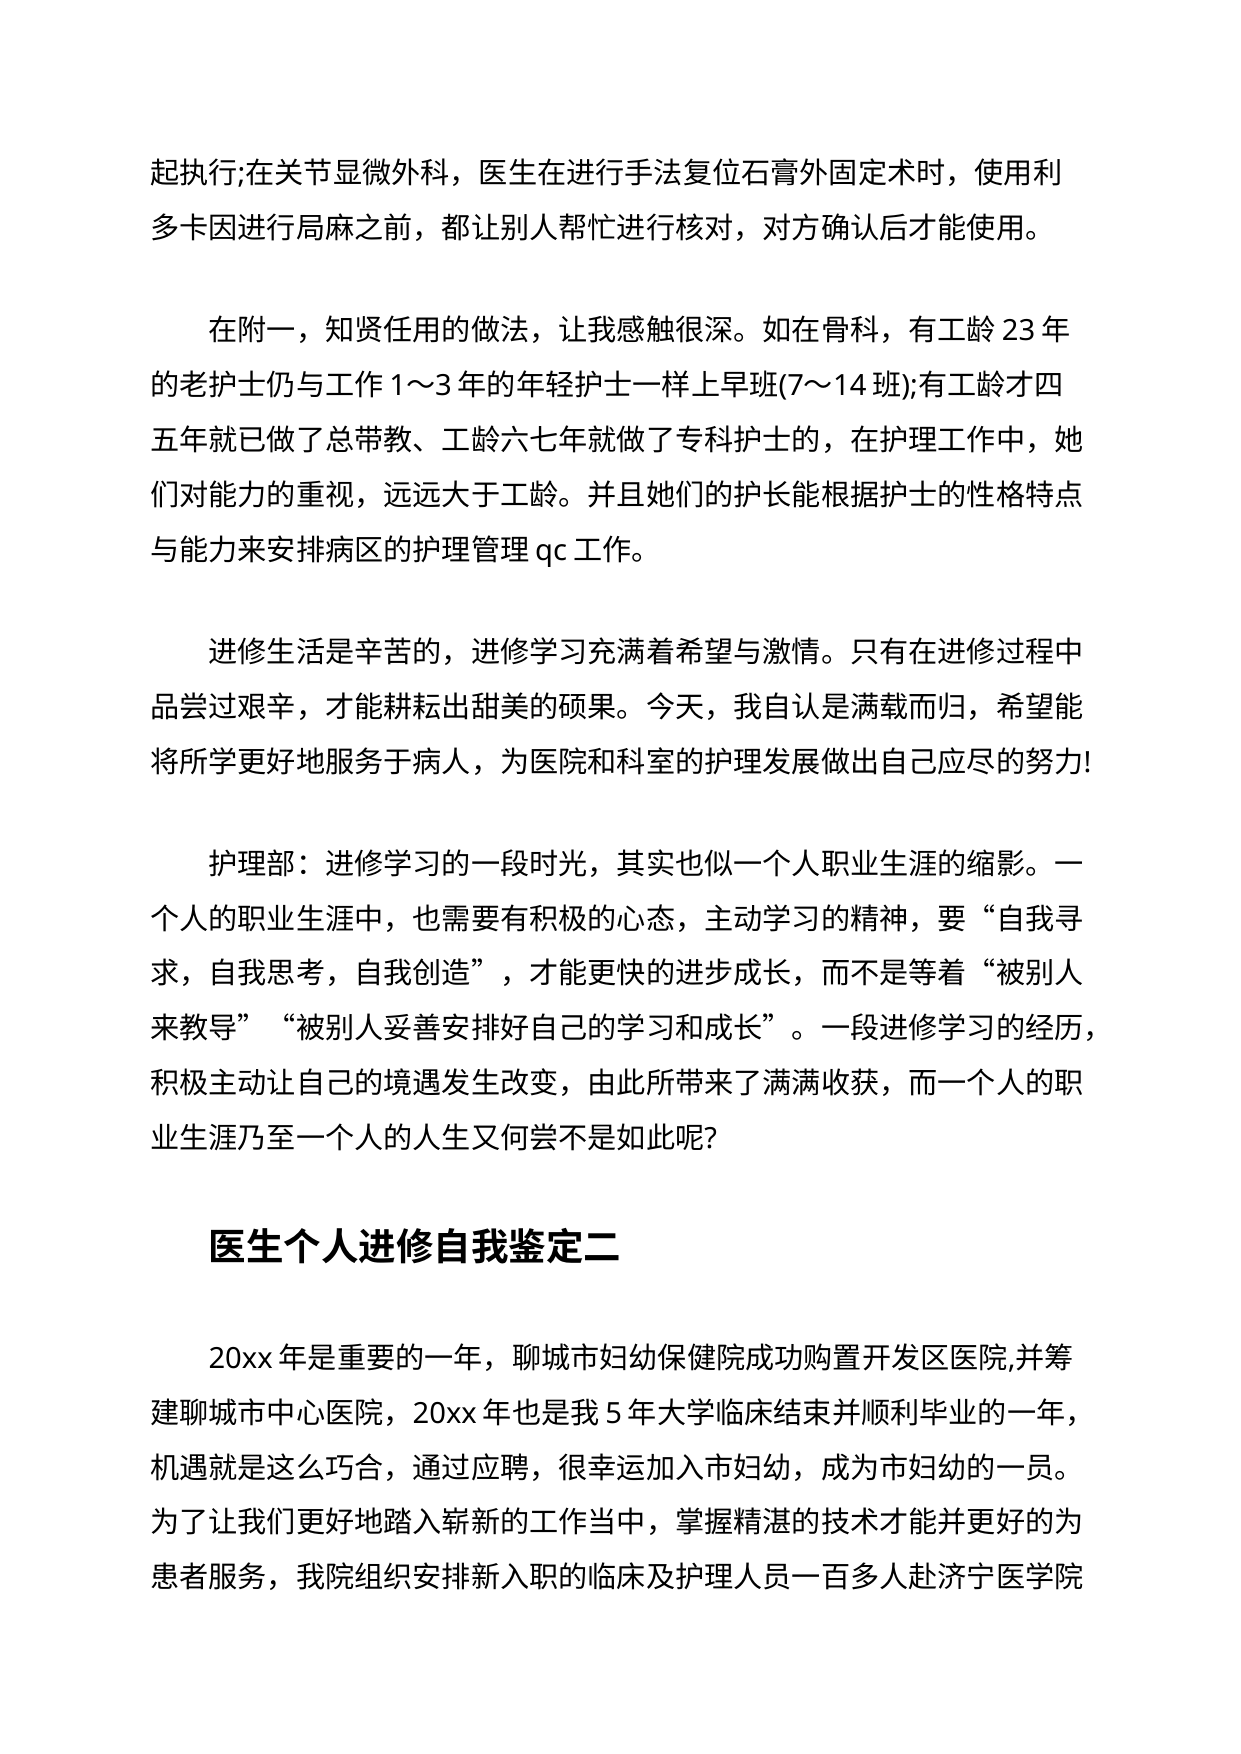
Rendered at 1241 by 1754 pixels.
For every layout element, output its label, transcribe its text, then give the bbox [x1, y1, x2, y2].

text 进修生活是辛苦的，进修学习充满着希望与激情。只有在进修过程中品尝过艰辛，才能耕耘出甜美的硕果。今天，我自认是满载而归，希望能将所学更好地服务于病人，为医院和科室的护理发展做出自己应尽的努力! [150, 628, 1090, 781]
text 在附一，知贤任用的做法，让我感触很深。如在骨科，有工龄23年的老护士仍与工作1～3年的年轻护士一样上早班(7～14班);有工龄才四五年就已做了总带教、工龄六七年就做了专科护士的，在护理工作中，她们对能力的重视，远远大于工龄。并且她们的护长能根据护士的性格特点与能力来安排病区的护理管理qc工作。 [150, 307, 1090, 569]
text 医生个人进修自我鉴定二 [150, 1217, 1090, 1271]
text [150, 150, 1090, 247]
text 护理部：进修学习的一段时光，其实也似一个人职业生涯的缩影。一个人的职业生涯中，也需要有积极的心态，主动学习的精神，要“自我寻求，自我思考，自我创造”，才能更快的进步成长，而不是等着“被别人来教导”“被别人妥善安排好自己的学习和成长”。一段进修学习的经历，积极主动让自己的境遇发生改变，由此所带来了满满收获，而一个人的职业生涯乃至一个人的人生又何尝不是如此呢? [150, 840, 1090, 1157]
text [150, 1334, 1090, 1596]
